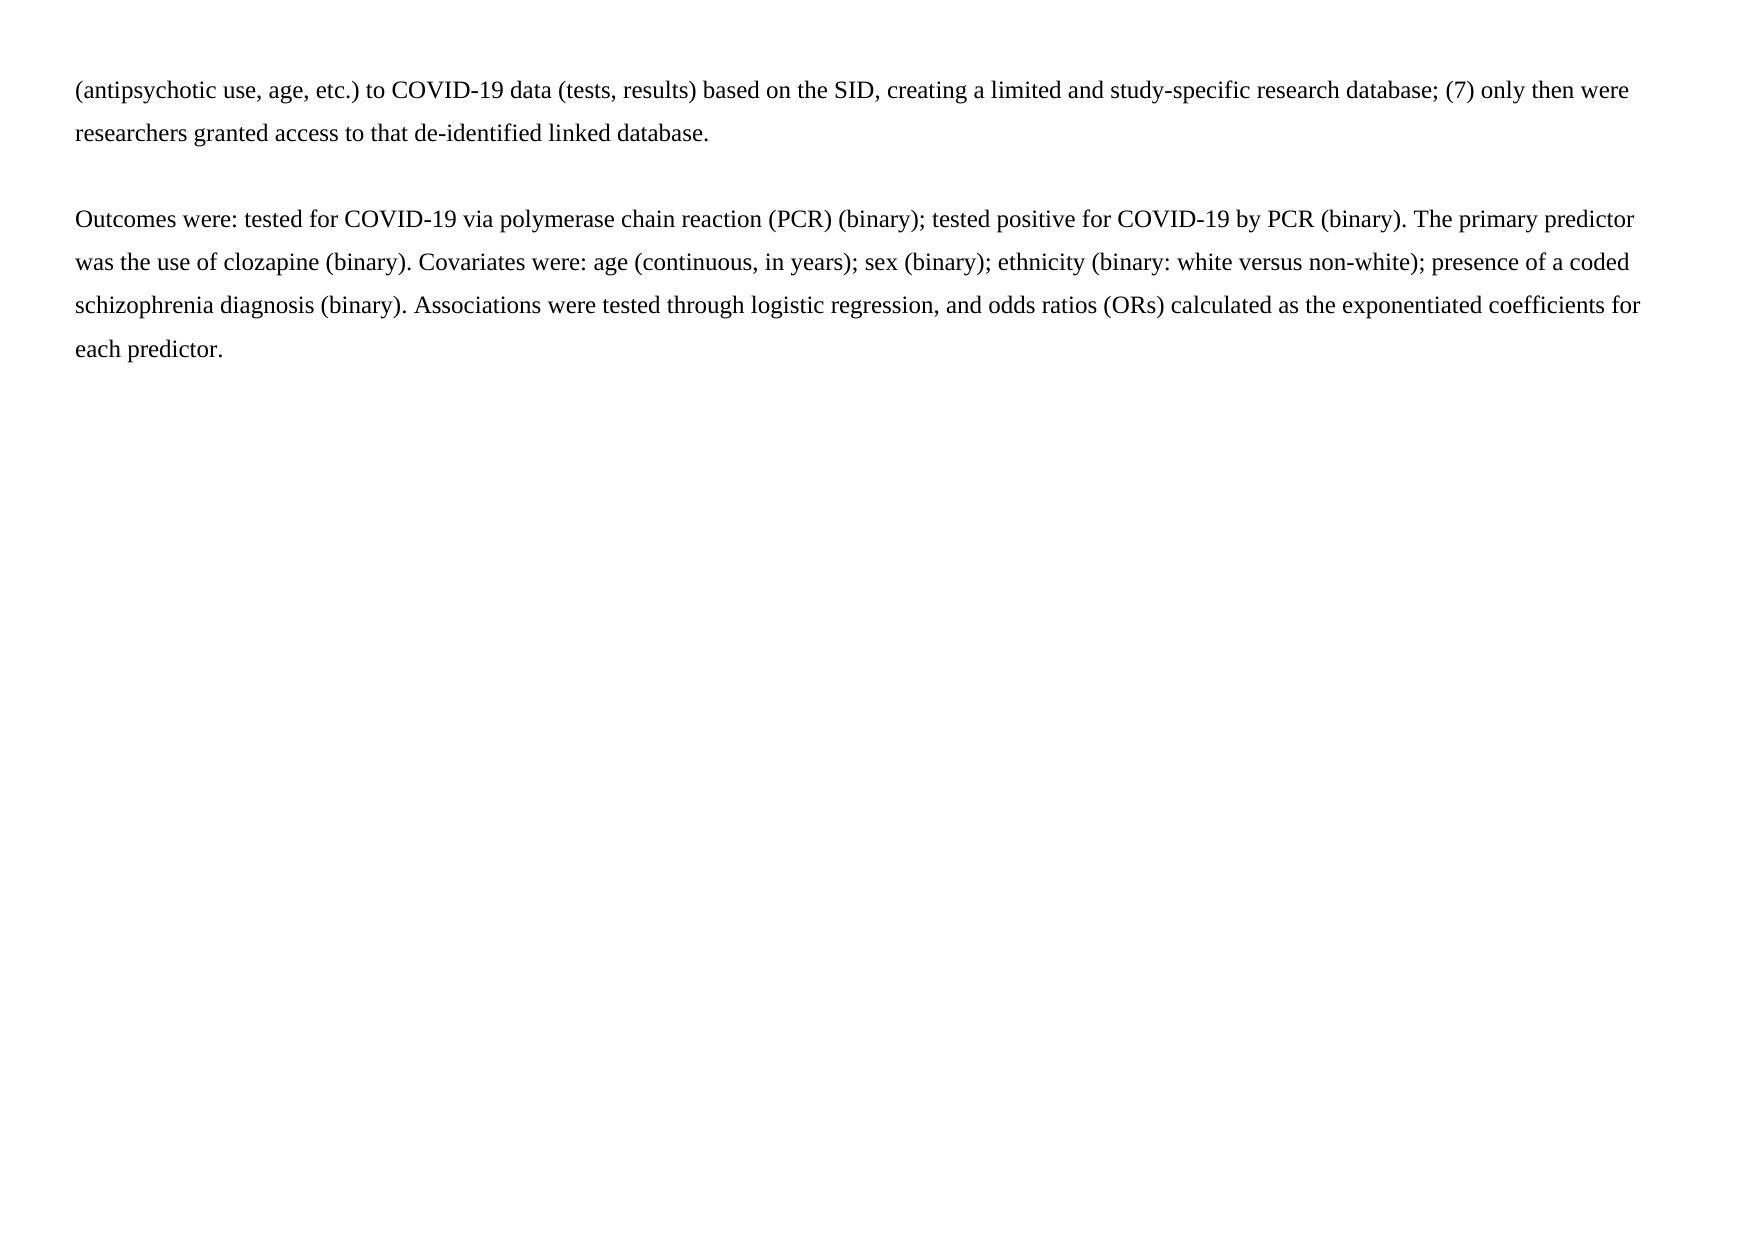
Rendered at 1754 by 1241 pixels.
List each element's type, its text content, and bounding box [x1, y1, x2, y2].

text Outcomes were: tested for COVID-19 via polymerase chain reaction (PCR) (binary); tested positive for COVID-19 by PCR (binary). The primary predictor was the use of clozapine (binary). Covariates were: age (continuous, in years); sex (binary); ethnicity (binary: white versus non-white); presence of a coded schizophrenia diagnosis (binary). Associations were tested through logistic regression, and odds ratios (ORs) calculated as the exponentiated coefficients for each predictor. [75, 204, 1679, 362]
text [75, 75, 1679, 147]
